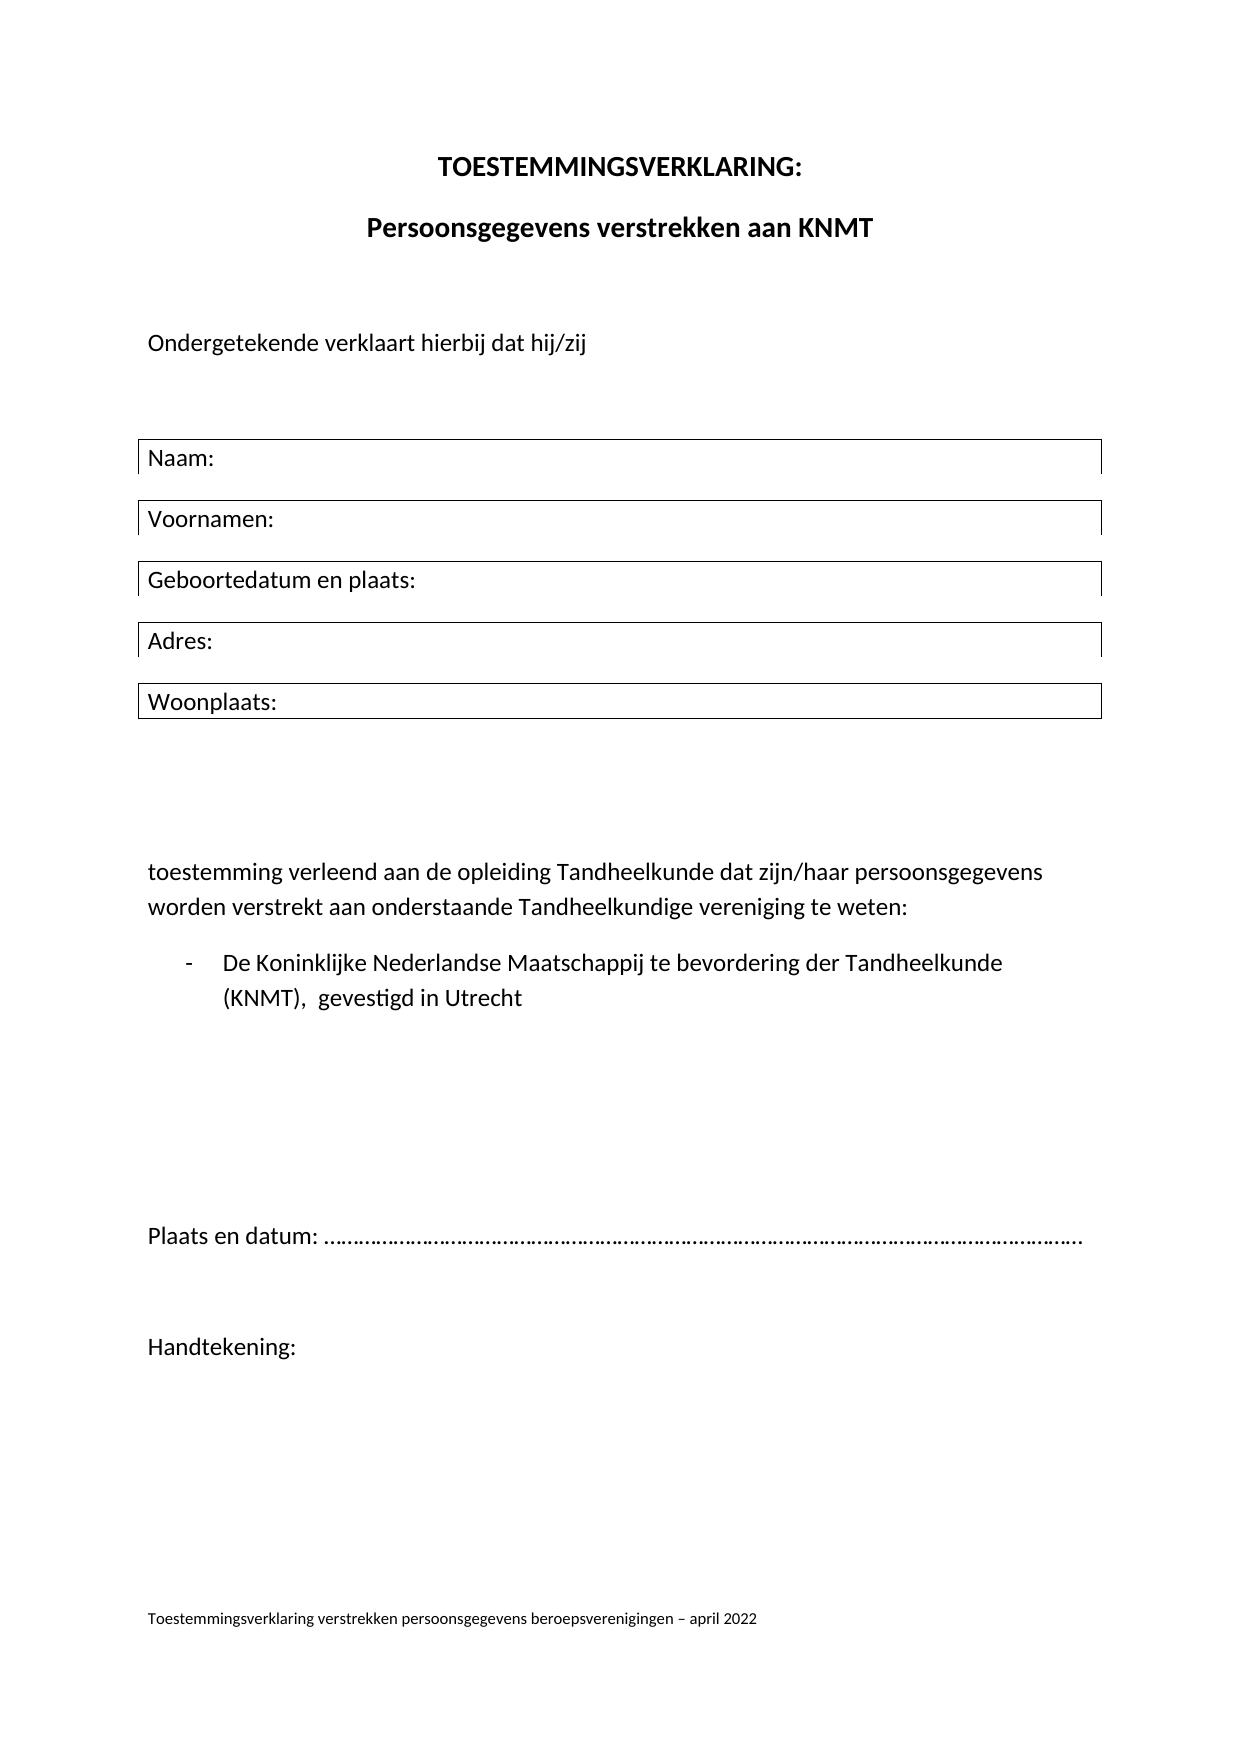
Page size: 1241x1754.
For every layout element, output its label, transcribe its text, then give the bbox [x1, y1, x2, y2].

text Voornamen: [139, 501, 1101, 535]
text Woonplaats: [139, 684, 1101, 718]
text Adres: [139, 623, 1101, 657]
text Handtekening: [148, 1332, 1093, 1362]
text Ondergetekende verklaart hierbij dat hij/zij [148, 327, 1093, 357]
text TOESTEMMINGSVERKLARING: [148, 148, 1093, 183]
text Geboortedatum en plaats: [139, 562, 1101, 596]
text Naam: [139, 440, 1101, 474]
list De Koninklijke Nederlandse Maatschappij te bevordering der Tandheelkunde (KNMT), gevestigd in Utrecht [185, 947, 1093, 1013]
text Persoonsgegevens verstrekken aan KNMT [148, 209, 1093, 245]
text toestemming verleend aan de opleiding Tandheelkunde dat zijn/haar persoonsgegevens worden verstrekt aan onderstaande Tandheelkundige vereniging te weten: [148, 857, 1093, 922]
text Plaats en datum: …………………………………………………………………………………………………………………… [148, 1220, 1093, 1250]
